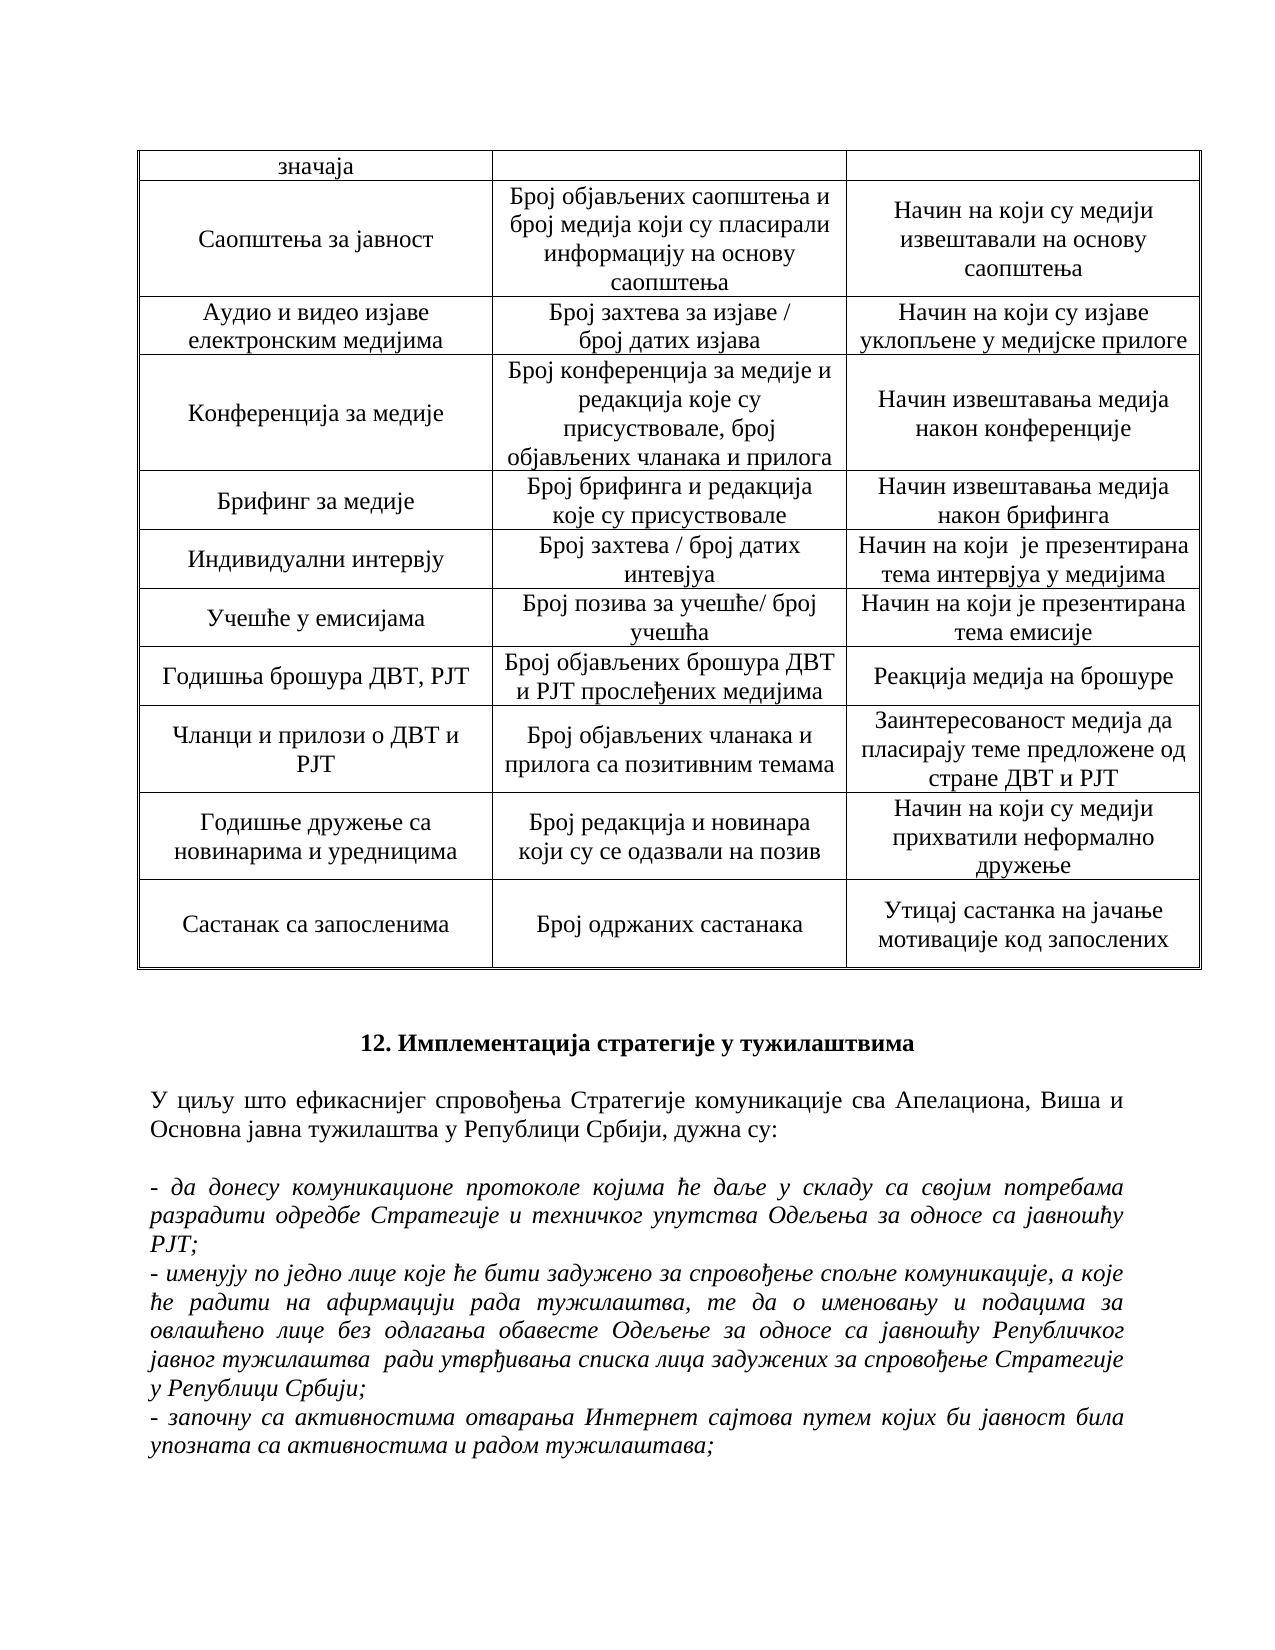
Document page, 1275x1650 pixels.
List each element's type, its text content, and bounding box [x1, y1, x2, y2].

table_cell Конференција за медије [140, 355, 492, 470]
table_cell Начин извештавања медија након брифинга [847, 471, 1199, 529]
table_cell Састанак са запосленима [140, 880, 492, 967]
table_cell Број редакција и новинара који су се одазвали на позив [493, 793, 846, 879]
table_cell Аудио и видео изјаве електронским медијима [140, 297, 492, 354]
table_cell Начин на који је презентирана тема интервјуа у медијима [847, 530, 1199, 587]
text - започну са активностима отварања Интернет сајтова путем којих би јавност била упозната са активностима и радом тужилаштава; [150, 1402, 1125, 1459]
table_cell Број захтева за изјаве / број датих изјава [493, 297, 846, 354]
table_cell Број одржаних састанака [493, 880, 846, 967]
table_cell Начин на који су изјаве уклопљене у медијске прилоге [847, 297, 1199, 354]
table_cell Начин извештавања медија након конференције [847, 355, 1199, 470]
text У циљу што ефикаснијег спровођења Стратегије комуникације сва Апелациона, Виша и Основна јавна тужилаштва у Републици Србији, дужна су: [150, 1085, 1125, 1143]
table_cell Годишња брошура ДВТ, РЈТ [140, 647, 492, 704]
table_cell Број објављених брошура ДВТ и РЈТ прослеђених медијима [493, 647, 846, 704]
table_cell Заинтересованост медија да пласирају теме предложене од стране ДВТ и РЈТ [847, 706, 1199, 792]
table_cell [847, 151, 1199, 180]
table_cell Број брифинга и редакција које су присуствовале [493, 471, 846, 529]
table_cell Индивидуални интервју [140, 530, 492, 587]
table_cell Учешће у емисијама [140, 589, 492, 646]
table_cell Чланци и прилози о ДВТ и РЈТ [140, 706, 492, 792]
table_cell Начин на који су медији извештавали на основу саопштења [847, 181, 1199, 296]
table_cell Утицај састанка на јачање мотивације код запослених [847, 880, 1199, 967]
table_cell Број објављених чланака и прилога са позитивним темама [493, 706, 846, 792]
table_cell Начин на који је презентирана тема емисије [847, 589, 1199, 646]
table_cell Саопштења за јавност [140, 181, 492, 296]
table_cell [493, 151, 846, 180]
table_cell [140, 151, 492, 180]
table_cell Број конференција за медије и редакција које су присуствовале, број објављених чланака и прилога [493, 355, 846, 470]
table_cell Број позива за учешће/ број учешћа [493, 589, 846, 646]
table_cell Број објављених саопштења и број медија који су пласирали информацију на основу саопштења [493, 181, 846, 296]
text - да донесу комуникационе протоколе којима ће даље у складу са својим потребама разрадити одредбе Стратегије и техничког упутства Одељења за односе са јавношћу РЈТ; [150, 1172, 1125, 1258]
table_cell Годишње дружење са новинарима и уредницима [140, 793, 492, 879]
list Имплементација стратегије у тужилаштвима [150, 1028, 1125, 1057]
table_cell Број захтева / број датих интевјуа [493, 530, 846, 587]
table_cell Реакција медија на брошуре [847, 647, 1199, 704]
table_cell Брифинг за медије [140, 471, 492, 529]
text - именују по једно лице које ће бити задужено за спровођење спољне комуникације, а које ће радити на афирмацији рада тужилаштва, те да о именовању и подацима за овлашћено лице без одлагања обавесте Одељење за односе са јавношћу Републичког јавног тужилаштва ради утврђивања списка лица задужених за спровођење Стратегије у Републици Србији; [150, 1258, 1125, 1402]
table_cell Начин на који су медији прихватили неформално дружење [847, 793, 1199, 879]
